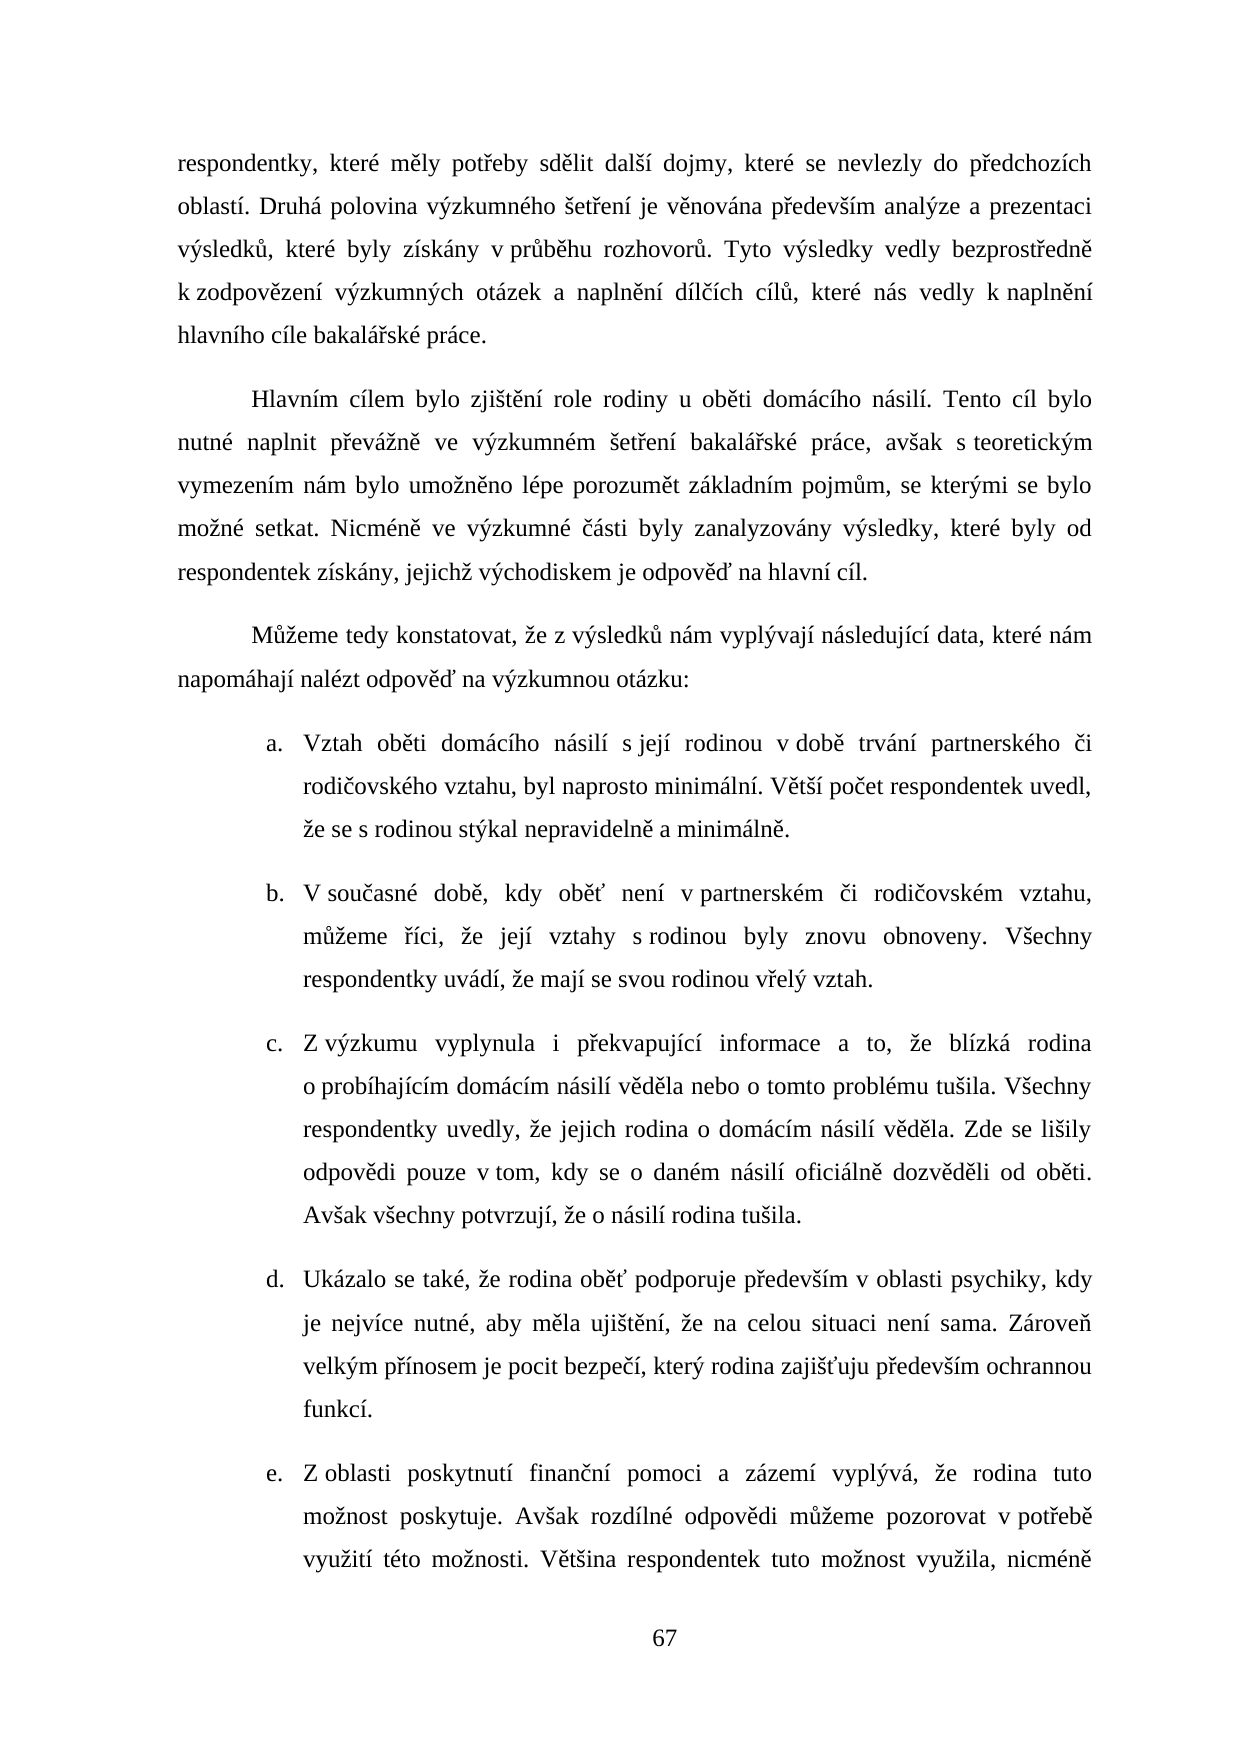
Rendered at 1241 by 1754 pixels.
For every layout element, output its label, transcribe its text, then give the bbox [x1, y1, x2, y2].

text Hlavním cílem bylo zjištění role rodiny u oběti domácího násilí. Tento cíl bylo nutné naplnit převážně ve výzkumném šetření bakalářské práce, avšak s teoretickým vymezením nám bylo umožněno lépe porozumět základním pojmům, se kterými se bylo možné setkat. Nicméně ve výzkumné části byly zanalyzovány výsledky, které byly od respondentek získány, jejichž východiskem je odpověď na hlavní cíl. [177, 384, 1093, 585]
list V současné době, kdy oběť není v partnerském či rodičovském vztahu, můžeme říci, že její vztahy s rodinou byly znovu obnoveny. Všechny respondentky uvádí, že mají se svou rodinou vřelý vztah. [266, 878, 1093, 993]
text Můžeme tedy konstatovat, že z výsledků nám vyplývají následující data, které nám napomáhají nalézt odpověď na výzkumnou otázku: [177, 621, 1093, 692]
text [177, 148, 1093, 349]
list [266, 1458, 1093, 1573]
list Z výzkumu vyplynula i překvapující informace a to, že blízká rodina o probíhajícím domácím násilí věděla nebo o tomto problému tušila. Všechny respondentky uvedly, že jejich rodina o domácím násilí věděla. Zde se lišily odpovědi pouze v tom, kdy se o daném násilí oficiálně dozvěděli od oběti. Avšak všechny potvrzují, že o násilí rodina tušila. [266, 1028, 1093, 1229]
list Ukázalo se také, že rodina oběť podporuje především v oblasti psychiky, kdy je nejvíce nutné, aby měla ujištění, že na celou situaci není sama. Zároveň velkým přínosem je pocit bezpečí, který rodina zajišťuju především ochrannou funkcí. [266, 1264, 1093, 1423]
list Vztah oběti domácího násilí s její rodinou v době trvání partnerského či rodičovského vztahu, byl naprosto minimální. Větší počet respondentek uvedl, že se s rodinou stýkal nepravidelně a minimálně. [266, 728, 1093, 843]
